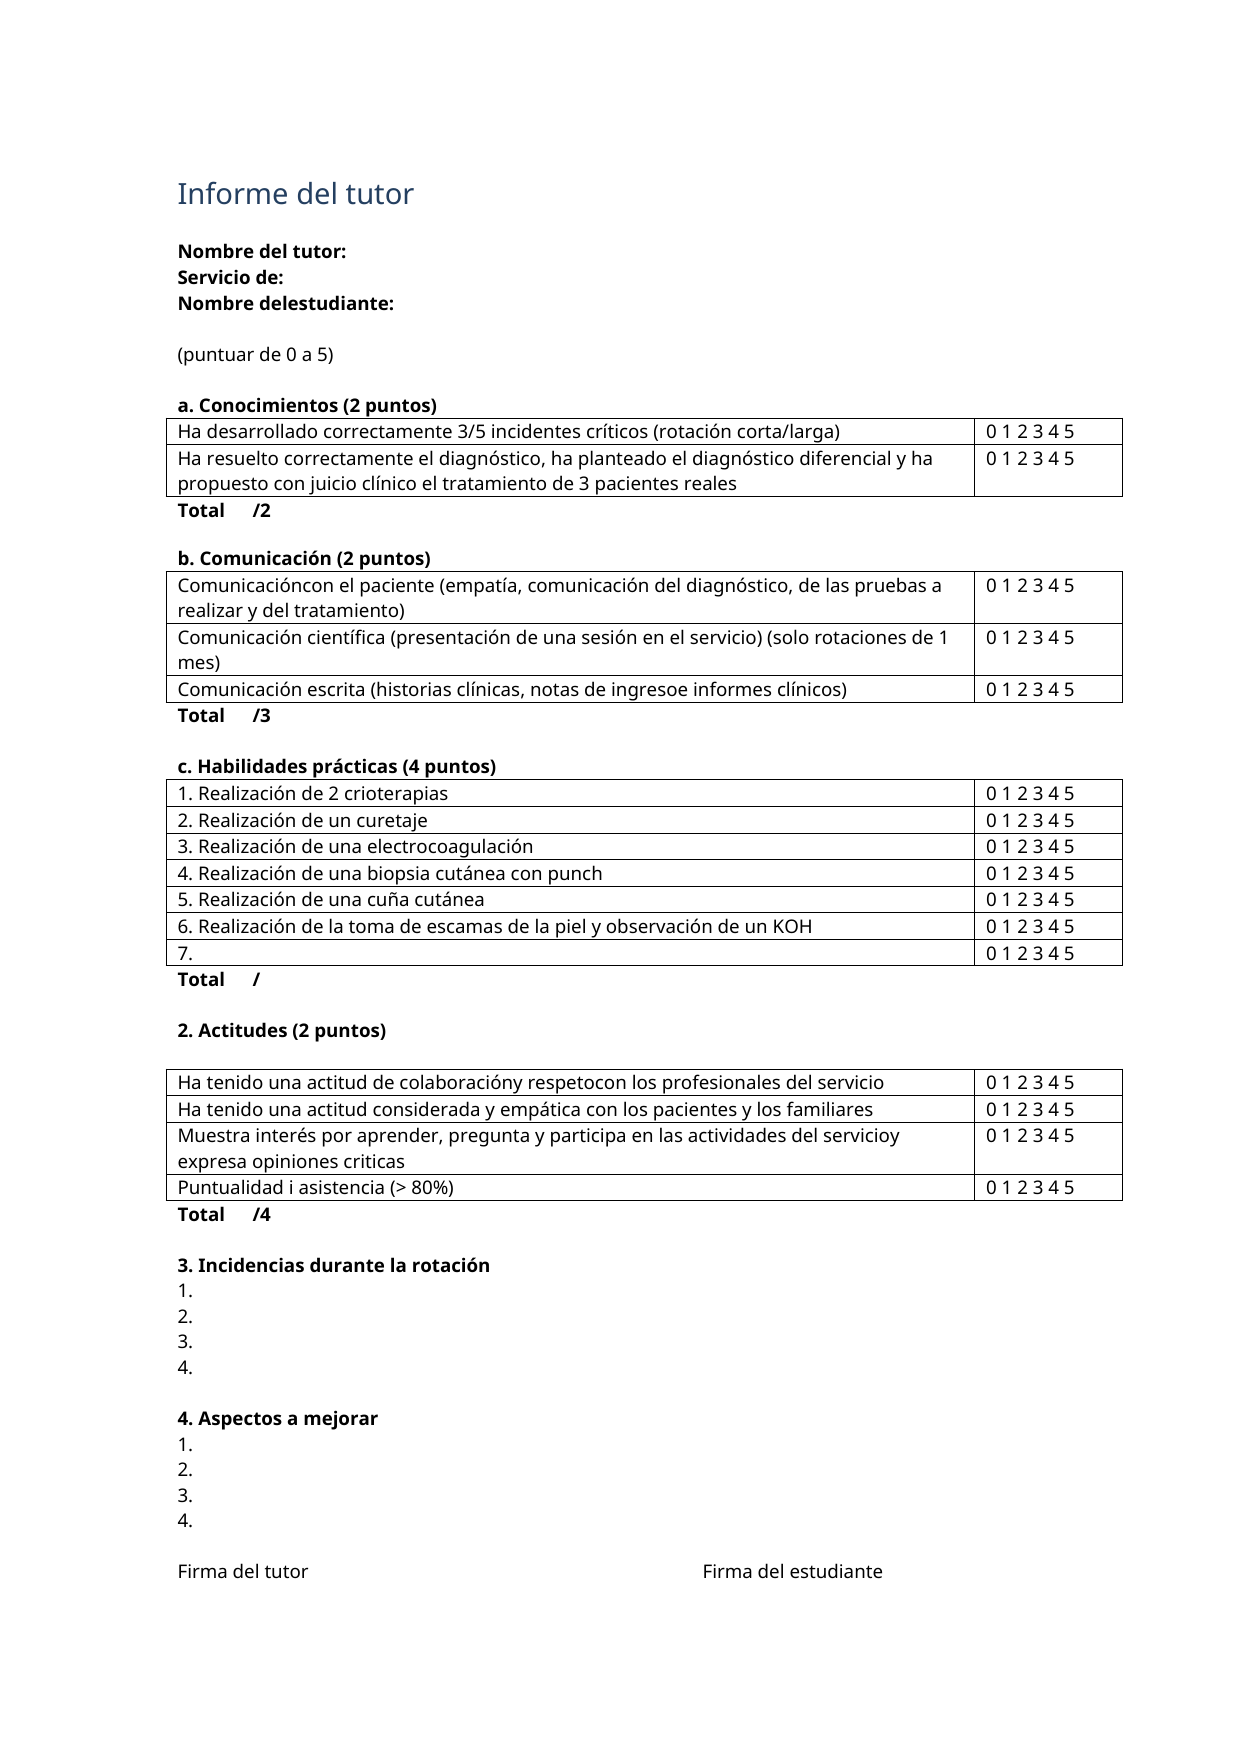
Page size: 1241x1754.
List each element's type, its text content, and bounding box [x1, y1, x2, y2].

table_cell 4. Realización de una biopsia cutánea con punch [167, 860, 974, 886]
text 1. [177, 1278, 1063, 1303]
text 1. [177, 1431, 1063, 1456]
table_cell 0 1 2 3 4 5 [975, 860, 1122, 886]
table_cell 0 1 2 3 4 5 [975, 445, 1122, 496]
table_cell Puntualidad i asistencia (> 80%) [167, 1175, 974, 1200]
text 2. Actitudes (2 puntos) [177, 1017, 1063, 1043]
text 4. [177, 1507, 1063, 1533]
text 2. [177, 1456, 1063, 1482]
text 3. Incidencias durante la rotación [177, 1252, 1063, 1278]
text Nombre del tutor: [177, 239, 1063, 264]
text a. Conocimientos (2 puntos) [177, 392, 1063, 417]
table_cell 3. Realización de una electrocoagulación [167, 834, 974, 859]
table_cell Comunicación escrita (historias clínicas, notas de ingresoe informes clínicos) [167, 676, 974, 702]
subtitle Informe del tutor [177, 173, 1063, 213]
table_header Ha desarrollado correctamente 3/5 incidentes críticos (rotación corta/larga) [167, 419, 974, 444]
table_header Ha tenido una actitud de colaboracióny respetocon los profesionales del servicio [167, 1070, 974, 1095]
text 3. [177, 1329, 1063, 1354]
table_header 0 1 2 3 4 5 [975, 1070, 1122, 1095]
text 2. [177, 1303, 1063, 1329]
table_cell 0 1 2 3 4 5 [975, 940, 1122, 965]
text Nombre delestudiante: [177, 290, 1063, 315]
table_cell 0 1 2 3 4 5 [975, 1175, 1122, 1200]
text c. Habilidades prácticas (4 puntos) [177, 754, 1063, 779]
table_cell 5. Realización de una cuña cutánea [167, 887, 974, 912]
table_cell Ha resuelto correctamente el diagnóstico, ha planteado el diagnóstico diferencial y ha propuesto con juicio clínico el tratamiento de 3 pacientes reales [167, 445, 974, 496]
text (puntuar de 0 a 5) [177, 341, 1063, 366]
text Total /4 [177, 1201, 1063, 1227]
table_cell 0 1 2 3 4 5 [975, 1096, 1122, 1122]
table_cell 0 1 2 3 4 5 [975, 913, 1122, 939]
table_cell 0 1 2 3 4 5 [975, 676, 1122, 702]
text 3. [177, 1482, 1063, 1507]
table_cell Comunicación científica (presentación de una sesión en el servicio) (solo rotaciones de 1 mes) [167, 624, 974, 675]
text Servicio de: [177, 264, 1063, 290]
text Firma del tutor Firma del estudiante [177, 1558, 1063, 1584]
table_cell 0 1 2 3 4 5 [975, 1123, 1122, 1174]
table_header 0 1 2 3 4 5 [975, 419, 1122, 444]
table_header 0 1 2 3 4 5 [975, 780, 1122, 806]
text 4. Aspectos a mejorar [177, 1405, 1063, 1431]
table_cell 6. Realización de la toma de escamas de la piel y observación de un KOH [167, 913, 974, 939]
table_cell 0 1 2 3 4 5 [975, 807, 1122, 832]
table_cell 7. [167, 940, 974, 965]
text 4. [177, 1354, 1063, 1380]
table_cell Ha tenido una actitud considerada y empática con los pacientes y los familiares [167, 1096, 974, 1122]
table_header Comunicacióncon el paciente (empatía, comunicación del diagnóstico, de las pruebas a realizar y del tratamiento) [167, 572, 974, 623]
table_header 1. Realización de 2 crioterapias [167, 780, 974, 806]
table_cell 0 1 2 3 4 5 [975, 624, 1122, 675]
text Total /3 [177, 703, 1063, 728]
subtitle b. Comunicación (2 puntos) [177, 546, 1063, 571]
table_cell Muestra interés por aprender, pregunta y participa en las actividades del servicioy expresa opiniones criticas [167, 1123, 974, 1174]
table_header 0 1 2 3 4 5 [975, 572, 1122, 623]
table_cell 0 1 2 3 4 5 [975, 887, 1122, 912]
table_cell 0 1 2 3 4 5 [975, 834, 1122, 859]
table_cell 2. Realización de un curetaje [167, 807, 974, 832]
subtitle Total /2 [177, 497, 1063, 523]
text Total / [177, 966, 1063, 992]
